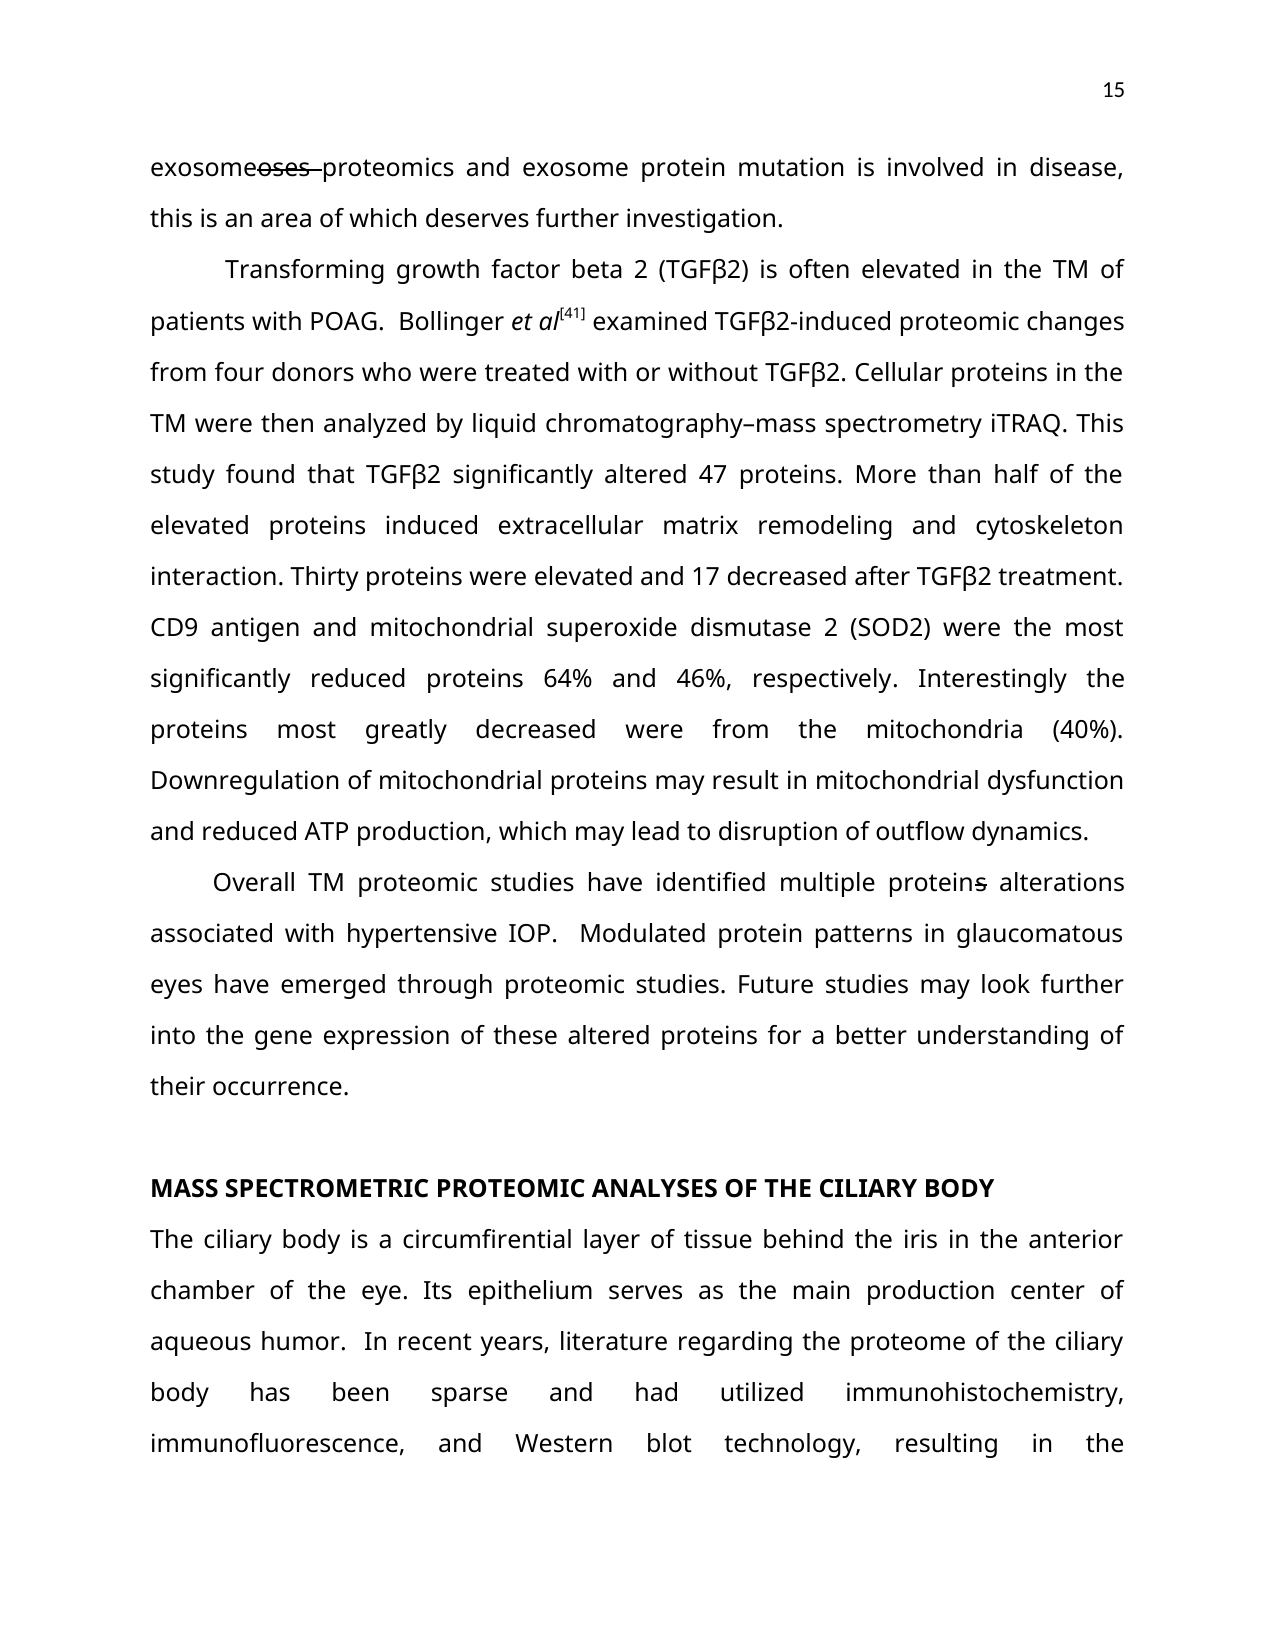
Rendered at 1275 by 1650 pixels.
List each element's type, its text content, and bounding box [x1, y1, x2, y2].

text MASS SPECTROMETRIC PROTEOMIC ANALYSES OF THE CILIARY BODY [150, 1171, 1125, 1205]
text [150, 150, 1125, 235]
text Overall TM proteomic studies have identified multiple proteins alterations associated with hypertensive IOP. Modulated protein patterns in glaucomatous eyes have emerged through proteomic studies. Future studies may look further into the gene expression of these altered proteins for a better understanding of their occurrence. [150, 864, 1125, 1103]
text Transforming growth factor beta 2 (TGFβ2) is often elevated in the TM of patients with POAG. Bollinger et al[41] examined TGFβ2-induced proteomic changes from four donors who were treated with or without TGFβ2. Cellular proteins in the TM were then analyzed by liquid chromatography–mass spectrometry iTRAQ. This study found that TGFβ2 significantly altered 47 proteins. More than half of the elevated proteins induced extracellular matrix remodeling and cytoskeleton interaction. Thirty proteins were elevated and 17 decreased after TGFβ2 treatment. CD9 antigen and mitochondrial superoxide dismutase 2 (SOD2) were the most significantly reduced proteins 64% and 46%, respectively. Interestingly the proteins most greatly decreased were from the mitochondria (40%). Downregulation of mitochondrial proteins may result in mitochondrial dysfunction and reduced ATP production, which may lead to disruption of outflow dynamics. [150, 252, 1125, 848]
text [150, 1222, 1125, 1460]
